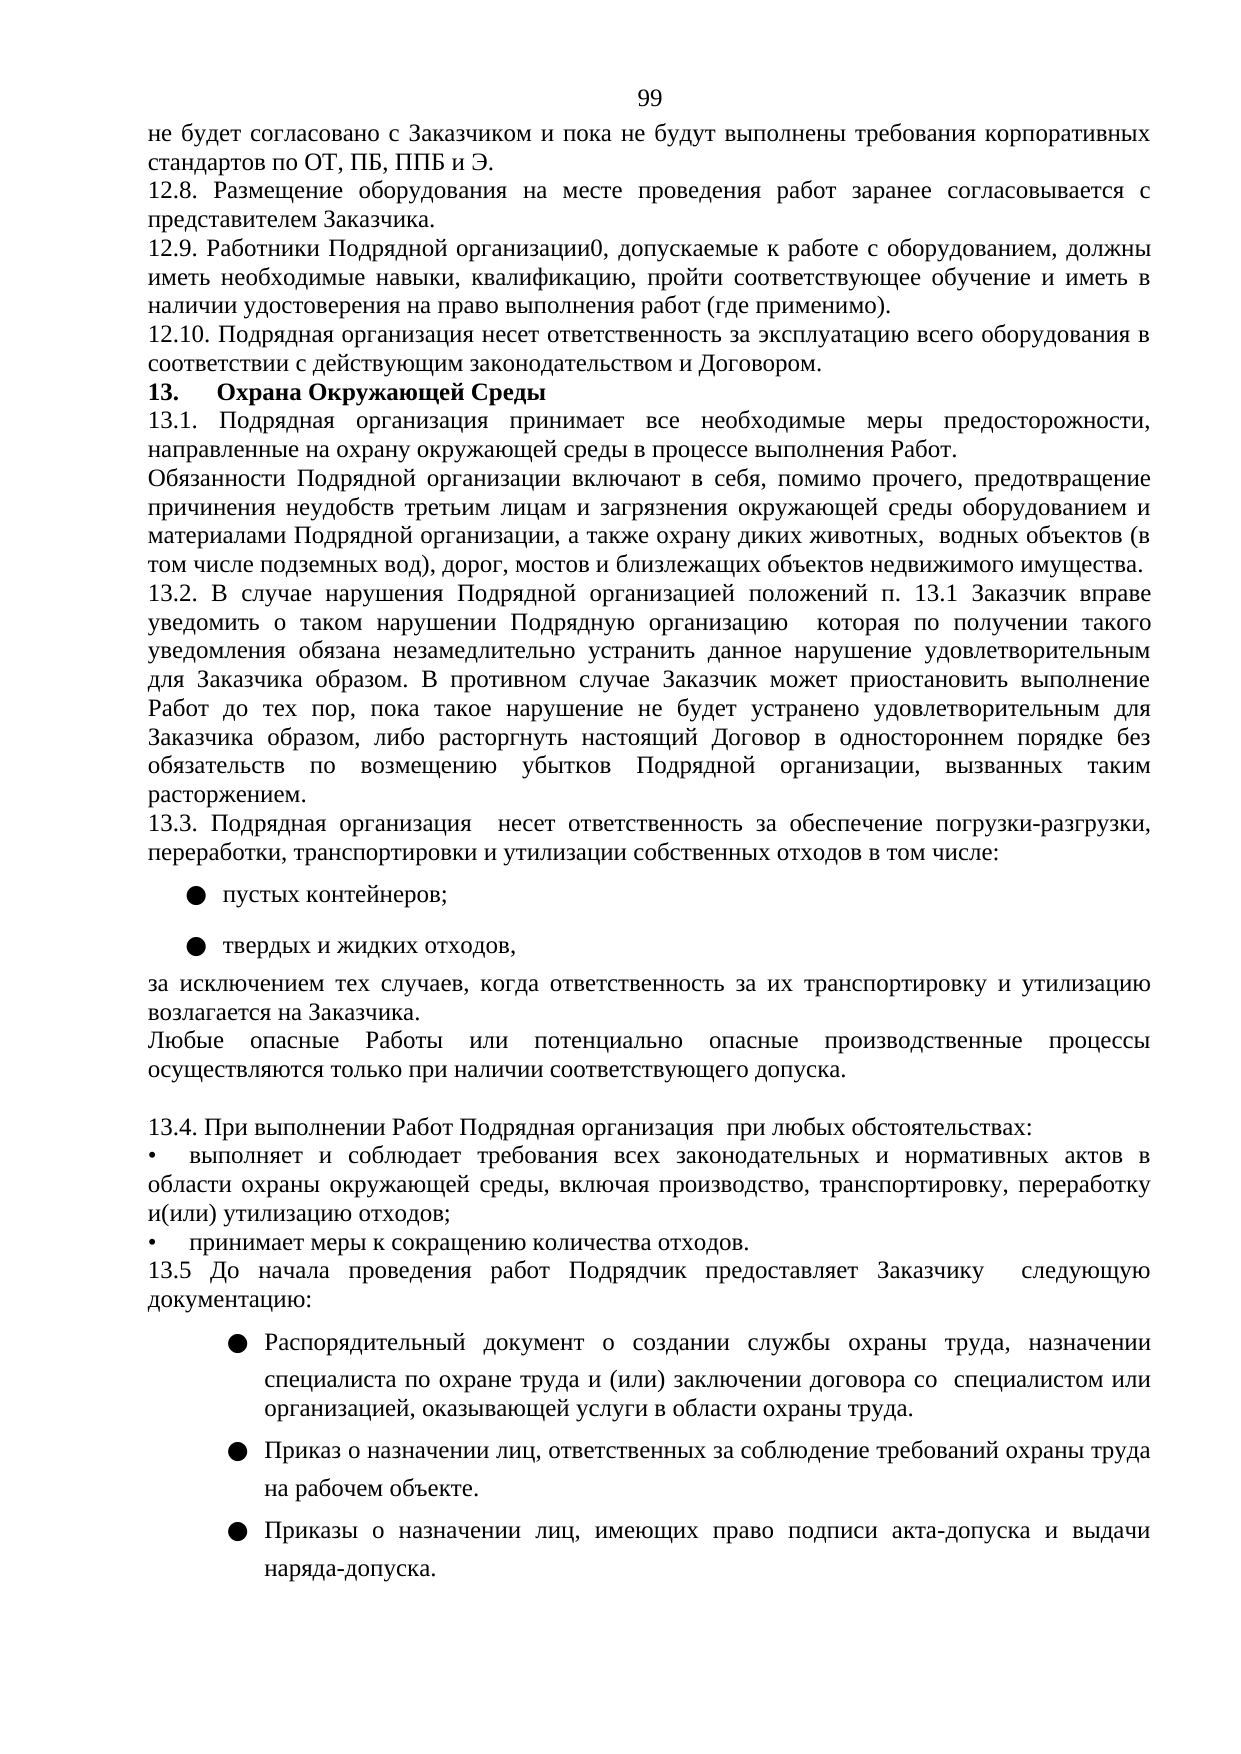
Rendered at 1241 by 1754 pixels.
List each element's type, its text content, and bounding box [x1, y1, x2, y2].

text 12.9. Работники Подрядной организации0, допускаемые к работе с оборудованием, должны иметь необходимые навыки, квалификацию, пройти соответствующее обучение и иметь в наличии удостоверения на право выполнения работ (где применимо). [148, 233, 1152, 319]
list Распорядительный документ о создании службы охраны труда, назначении специалиста по охране труда и (или) заключении договора со специалистом или организацией, оказывающей услуги в области охраны труда. [227, 1313, 1152, 1422]
text Обязанности Подрядной организации включают в себя, помимо прочего, предотвращение причинения неудобств третьим лицам и загрязнения окружающей среды оборудованием и материалами Подрядной организации, а также охрану диких животных, водных объектов (в том числе подземных вод), дорог, мостов и близлежащих объектов недвижимого имущества. [148, 463, 1152, 578]
list пустых контейнеров; [185, 866, 1152, 917]
text Любые опасные Работы или потенциально опасные производственные процессы осуществляются только при наличии соответствующего допуска. [148, 1026, 1152, 1083]
text 13.4. При выполнении Работ Подрядная организация при любых обстоятельствах: [148, 1112, 1152, 1141]
text 13.3. Подрядная организация несет ответственность за обеспечение погрузки-разгрузки, переработки, транспортировки и утилизации собственных отходов в том числе: [148, 808, 1152, 866]
list твердых и жидких отходов, [185, 917, 1152, 968]
text за исключением тех случаев, когда ответственность за их транспортировку и утилизацию возлагается на Заказчика. [148, 968, 1152, 1026]
text 13.5 До начала проведения работ Подрядчик предоставляет Заказчику следующую документацию: [148, 1256, 1152, 1313]
text • принимает меры к сокращению количества отходов. [148, 1227, 1152, 1256]
text 12.10. Подрядная организация несет ответственность за эксплуатацию всего оборудования в соответствии с действующим законодательством и Договором. [148, 319, 1152, 377]
list Приказ о назначении лиц, ответственных за соблюдение требований охраны труда на рабочем объекте. [227, 1422, 1152, 1502]
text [148, 118, 1152, 176]
text • выполняет и соблюдает требования всех законодательных и нормативных актов в области охраны окружающей среды, включая производство, транспортировку, переработку и(или) утилизацию отходов; [148, 1141, 1152, 1227]
text 13. Охрана Окружающей Среды [148, 377, 1152, 406]
text 13.2. В случае нарушения Подрядной организацией положений п. 13.1 Заказчик вправе уведомить о таком нарушении Подрядную организацию которая по получении такого уведомления обязана незамедлительно устранить данное нарушение удовлетворительным для Заказчика образом. В противном случае Заказчик может приостановить выполнение Работ до тех пор, пока такое нарушение не будет устранено удовлетворительным для Заказчика образом, либо расторгнуть настоящий Договор в одностороннем порядке без обязательств по возмещению убытков Подрядной организации, вызванных таким расторжением. [148, 578, 1152, 808]
text 12.8. Размещение оборудования на месте проведения работ заранее согласовывается с представителем Заказчика. [148, 176, 1152, 233]
list Приказы о назначении лиц, имеющих право подписи акта-допуска и выдачи наряда-допуска. [227, 1502, 1152, 1582]
text 13.1. Подрядная организация принимает все необходимые меры предосторожности, направленные на охрану окружающей среды в процессе выполнения Работ. [148, 406, 1152, 463]
